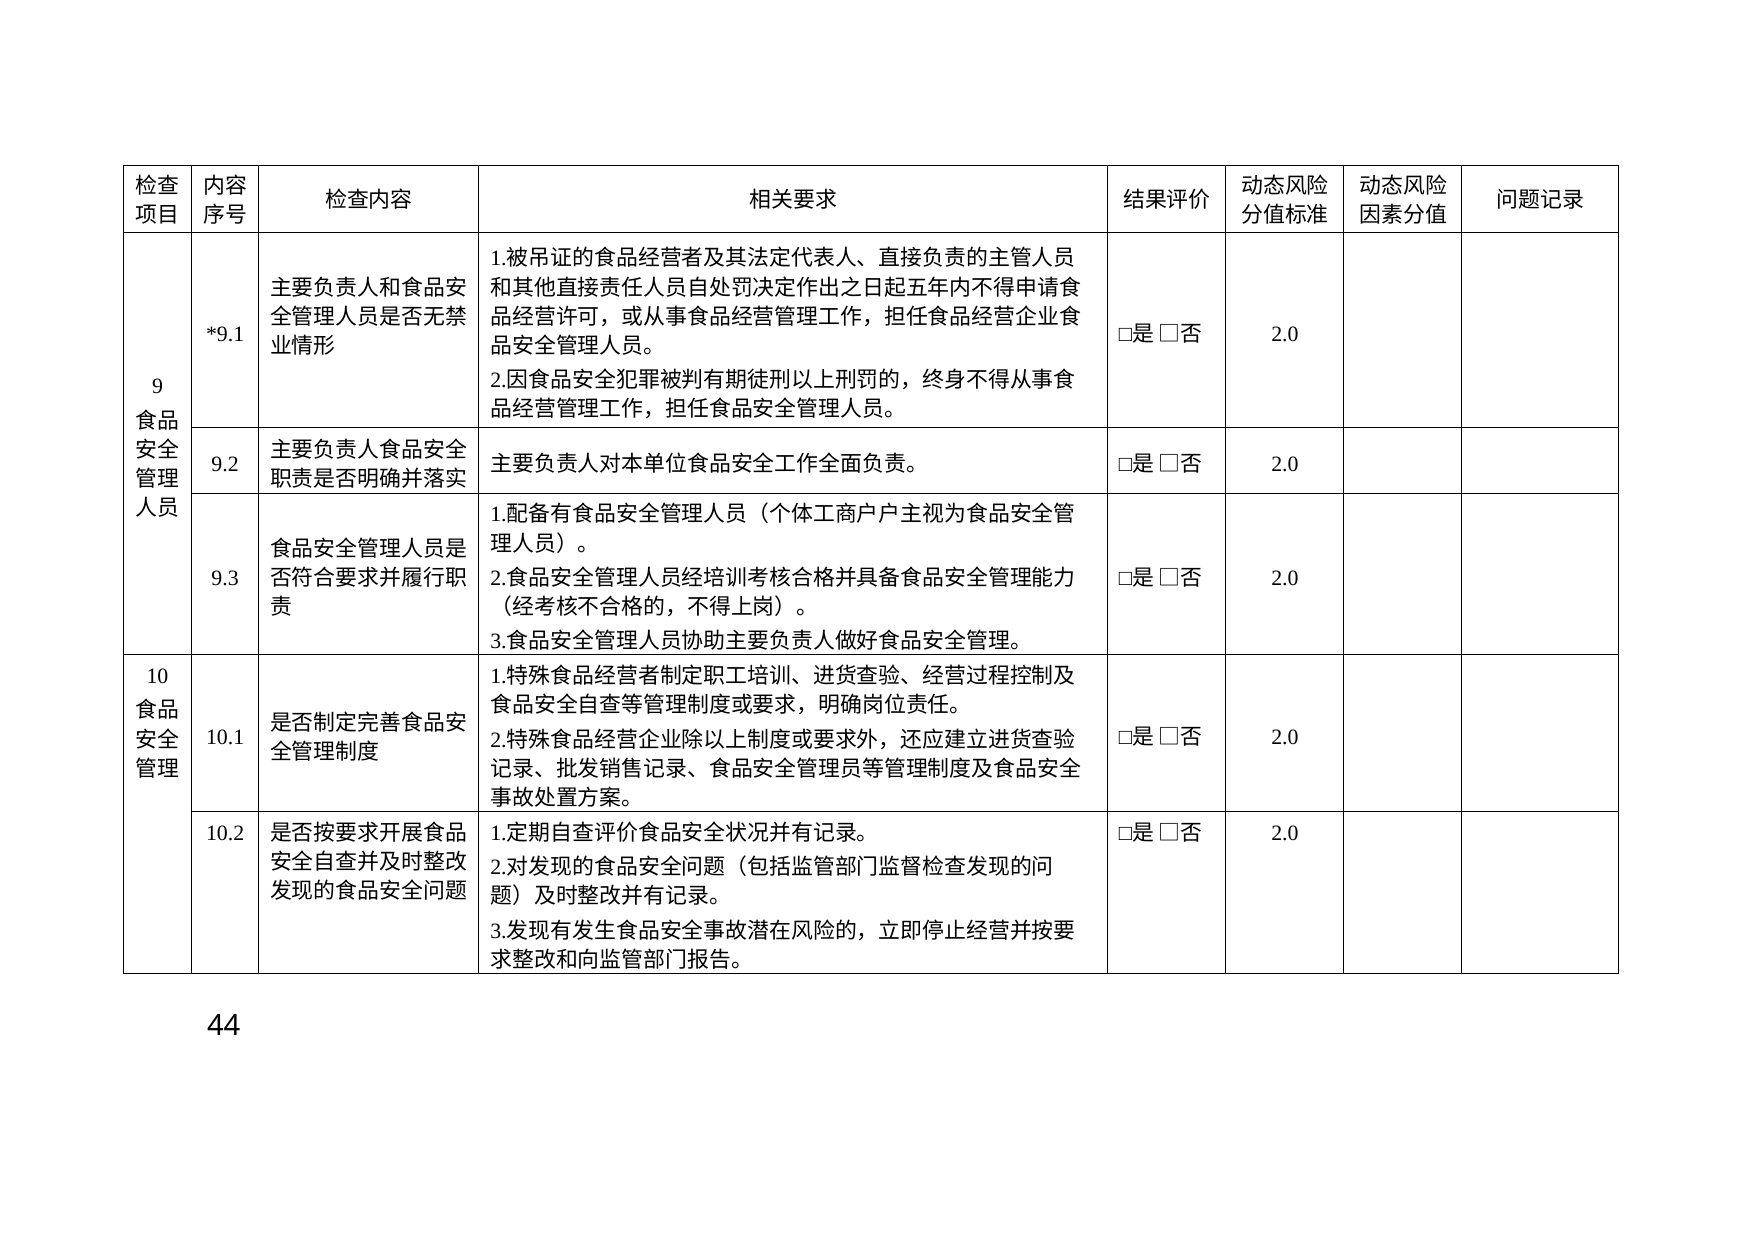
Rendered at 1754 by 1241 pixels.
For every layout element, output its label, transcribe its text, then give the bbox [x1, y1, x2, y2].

table_cell □是 □否 [1108, 494, 1225, 654]
table_cell *9.1 [192, 233, 258, 427]
table_cell [1462, 428, 1618, 492]
table_cell [1344, 655, 1461, 811]
table_cell 食品安全管理人员是否符合要求并履行职责 [259, 494, 478, 654]
table_cell [1344, 494, 1461, 654]
table_header 动态风险 分值标准 [1226, 166, 1343, 232]
table_cell [1344, 812, 1461, 973]
table_cell [1462, 233, 1618, 427]
table_cell [1462, 812, 1618, 973]
table_cell 10.1 [192, 655, 258, 811]
table_cell 2.0 [1226, 428, 1343, 492]
table_cell 1.定期自查评价食品安全状况并有记录。 2.对发现的食品安全问题（包括监管部门监督检查发现的问题）及时整改并有记录。 3.发现有发生食品安全事故潜在风险的，立即停止经营并按要求整改和向监管部门报告。 [479, 812, 1107, 973]
table_header 检查项目 [124, 166, 191, 232]
table_cell □是 □否 [1108, 428, 1225, 492]
table_cell 主要负责人和食品安全管理人员是否无禁业情形 [259, 233, 478, 427]
table_header 检查内容 [259, 166, 478, 232]
table_cell 是否按要求开展食品安全自查并及时整改发现的食品安全问题 [259, 812, 478, 973]
table_header 内容 序号 [192, 166, 258, 232]
table_cell 2.0 [1226, 812, 1343, 973]
table_cell 1.被吊证的食品经营者及其法定代表人、直接负责的主管人员和其他直接责任人员自处罚决定作出之日起五年内不得申请食品经营许可，或从事食品经营管理工作，担任食品经营企业食品安全管理人员。 2.因食品安全犯罪被判有期徒刑以上刑罚的，终身不得从事食品经营管理工作，担任食品安全管理人员。 [479, 233, 1107, 427]
table_cell □是 □否 [1108, 233, 1225, 427]
table_cell 10 食品安全管理 [124, 655, 191, 973]
table_cell 9.3 [192, 494, 258, 654]
table_cell 是否制定完善食品安全管理制度 [259, 655, 478, 811]
table_cell [1344, 428, 1461, 492]
table_cell 10.2 [192, 812, 258, 973]
table_cell 9 食品安全管理人员 [124, 233, 191, 654]
table_header 动态风险 因素分值 [1344, 166, 1461, 232]
table_cell 2.0 [1226, 494, 1343, 654]
table_cell 主要负责人对本单位食品安全工作全面负责。 [479, 428, 1107, 492]
table_header 相关要求 [479, 166, 1107, 232]
table_cell 1.配备有食品安全管理人员（个体工商户户主视为食品安全管理人员）。 2.食品安全管理人员经培训考核合格并具备食品安全管理能力（经考核不合格的，不得上岗）。 3.食品安全管理人员协助主要负责人做好食品安全管理。 [479, 494, 1107, 654]
table_cell [1462, 655, 1618, 811]
table_cell [1344, 233, 1461, 427]
table_cell 2.0 [1226, 655, 1343, 811]
table_cell 主要负责人食品安全职责是否明确并落实 [259, 428, 478, 492]
table_cell □是 □否 [1108, 655, 1225, 811]
table_cell 9.2 [192, 428, 258, 492]
table_cell 1.特殊食品经营者制定职工培训、进货查验、经营过程控制及食品安全自查等管理制度或要求，明确岗位责任。 2.特殊食品经营企业除以上制度或要求外，还应建立进货查验记录、批发销售记录、食品安全管理员等管理制度及食品安全事故处置方案。 [479, 655, 1107, 811]
table_cell 2.0 [1226, 233, 1343, 427]
table_cell □是 □否 [1108, 812, 1225, 973]
table_cell [1462, 494, 1618, 654]
table_header 结果评价 [1108, 166, 1225, 232]
table_header 问题记录 [1462, 166, 1618, 232]
